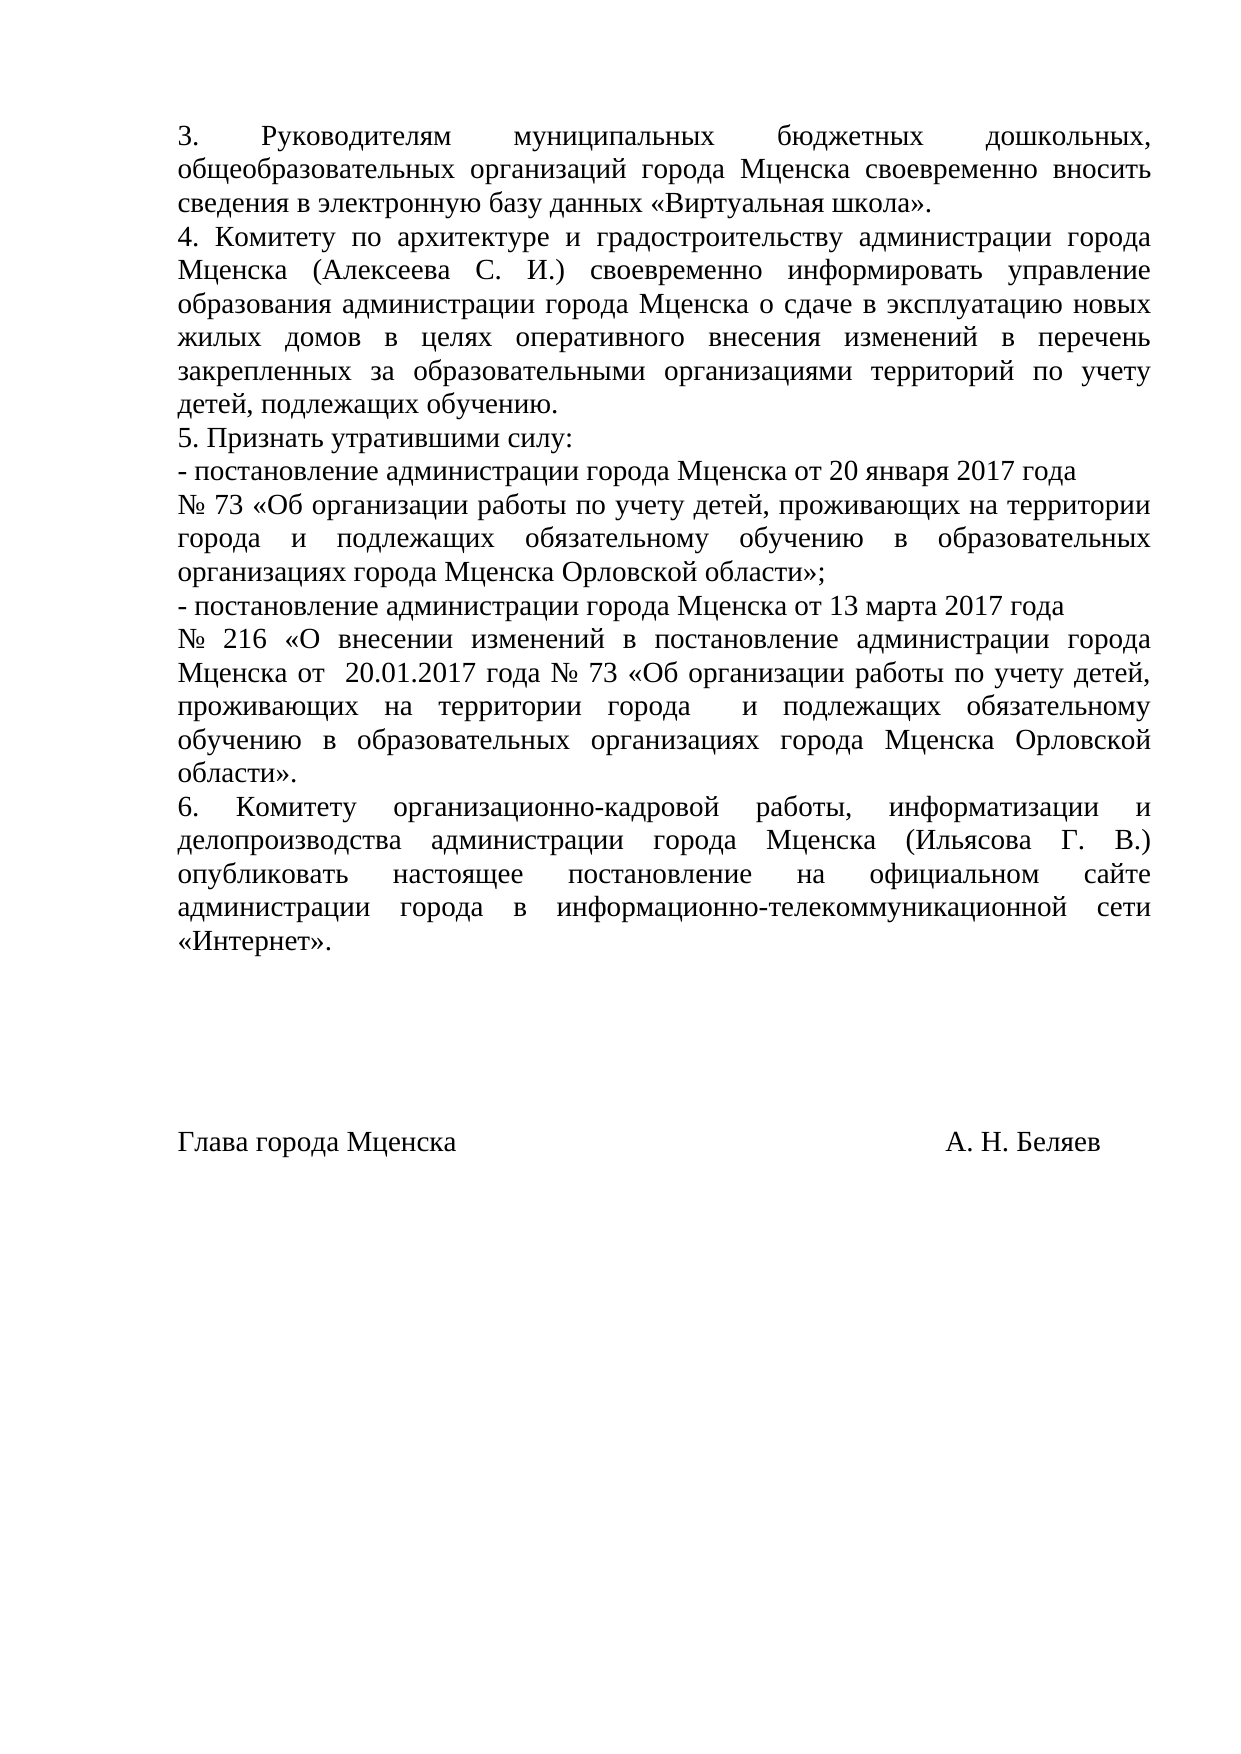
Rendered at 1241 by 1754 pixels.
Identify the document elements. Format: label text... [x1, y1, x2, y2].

text 5. Признать утратившими силу: [177, 420, 1152, 453]
text Глава города Мценска А. Н. Беляев [177, 1124, 1152, 1158]
text № 73 «Об организации работы по учету детей, проживающих на территории города и подлежащих обязательному обучению в образовательных организациях города Мценска Орловской области»; [177, 487, 1152, 588]
text 6. Комитету организационно-кадровой работы, информатизации и делопроизводства администрации города Мценска (Ильясова Г. В.) опубликовать настоящее постановление на официальном сайте администрации города в информационно-телекоммуникационной сети «Интернет». [177, 789, 1152, 957]
text - постановление администрации города Мценска от 13 марта 2017 года [177, 588, 1152, 621]
text 3. Руководителям муниципальных бюджетных дошкольных, общеобразовательных организаций города Мценска своевременно вносить сведения в электронную базу данных «Виртуальная школа». [177, 118, 1152, 219]
text - постановление администрации города Мценска от 20 января 2017 года [177, 453, 1152, 487]
text 4. Комитету по архитектуре и градостроительству администрации города Мценска (Алексеева С. И.) своевременно информировать управление образования администрации города Мценска о сдаче в эксплуатацию новых жилых домов в целях оперативного внесения изменений в перечень закрепленных за образовательными организациями территорий по учету детей, подлежащих обучению. [177, 219, 1152, 420]
text № 216 «О внесении изменений в постановление администрации города Мценска от 20.01.2017 года № 73 «Об организации работы по учету детей, проживающих на территории города и подлежащих обязательному обучению в образовательных организациях города Мценска Орловской области». [177, 621, 1152, 789]
